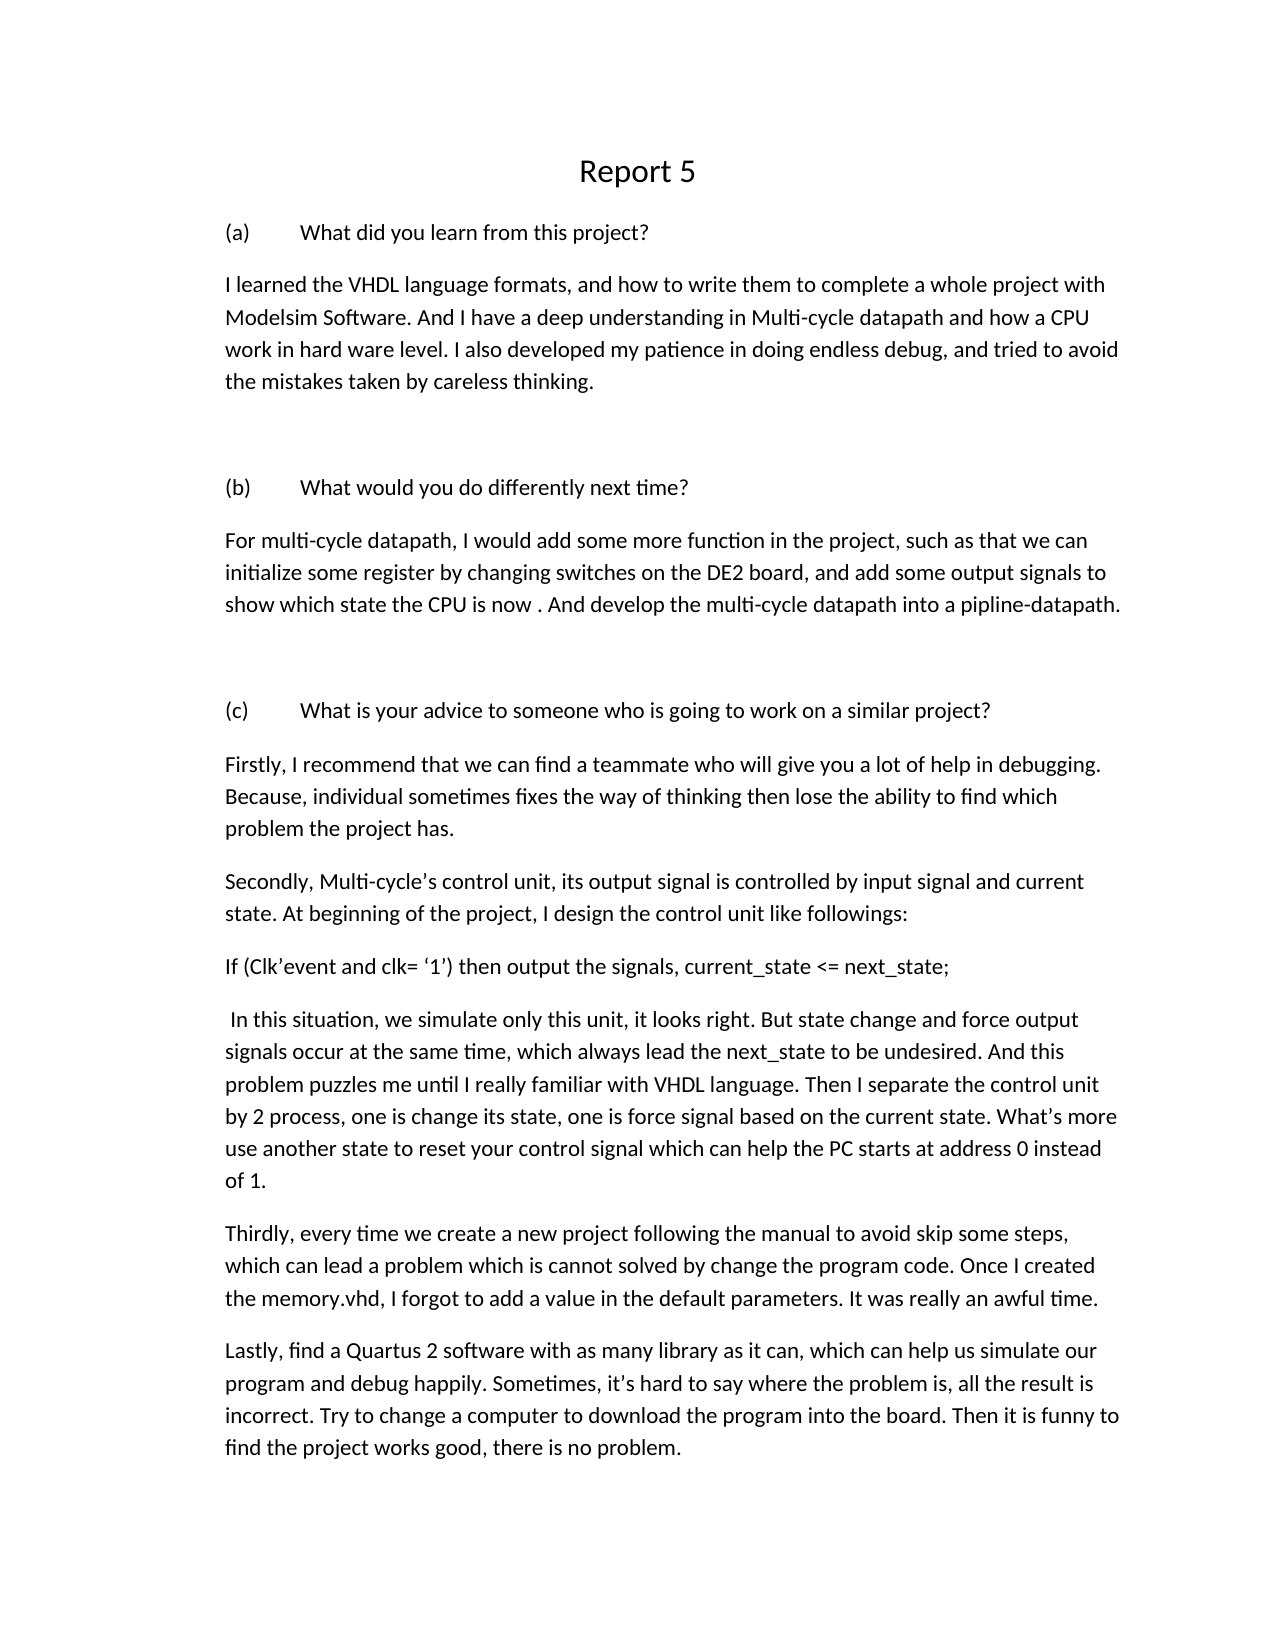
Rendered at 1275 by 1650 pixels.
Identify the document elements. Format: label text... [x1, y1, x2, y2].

text Secondly, Multi-cycle’s control unit, its output signal is controlled by input signal and current state. At beginning of the project, I design the control unit like followings: [225, 867, 1125, 927]
text For multi-cycle datapath, I would add some more function in the project, such as that we can initialize some register by changing switches on the DE2 board, and add some output signals to show which state the CPU is now . And develop the multi-cycle datapath into a pipline-datapath. [225, 526, 1125, 619]
list What did you learn from this project? [225, 218, 1125, 246]
text I learned the VHDL language formats, and how to write them to complete a whole project with Modelsim Software. And I have a deep understanding in Multi-cycle datapath and how a CPU work in hard ware level. I also developed my patience in doing endless debug, and tried to avoid the mistakes taken by careless thinking. [225, 271, 1125, 395]
text In this situation, we simulate only this unit, it looks right. But state change and force output signals occur at the same time, which always lead the next_state to be undesired. And this problem puzzles me until I really familiar with VHDL language. Then I separate the control unit by 2 process, one is change its state, one is force signal based on the current state. What’s more use another state to reset your control signal which can help the PC starts at address 0 instead of 1. [225, 1005, 1125, 1194]
text Report 5 [150, 150, 1125, 191]
text Thirdly, every time we create a new project following the manual to avoid skip some steps, which can lead a problem which is cannot solved by change the program code. Once I created the memory.vhd, I forgot to add a value in the default parameters. It was really an awful time. [225, 1219, 1125, 1312]
text Lastly, find a Quartus 2 software with as many library as it can, which can help us simulate our program and debug happily. Sometimes, it’s hard to say where the problem is, all the result is incorrect. Try to change a computer to download the program into the board. Then it is funny to find the project works good, there is no problem. [225, 1337, 1125, 1461]
text Firstly, I recommend that we can find a teammate who will give you a lot of help in debugging. Because, individual sometimes fixes the way of thinking then lose the ability to find which problem the project has. [225, 750, 1125, 842]
list What would you do differently next time? [225, 473, 1125, 501]
text If (Clk’event and clk= ‘1’) then output the signals, current_state <= next_state; [225, 952, 1125, 980]
list What is your advice to someone who is going to work on a similar project? [225, 697, 1125, 725]
